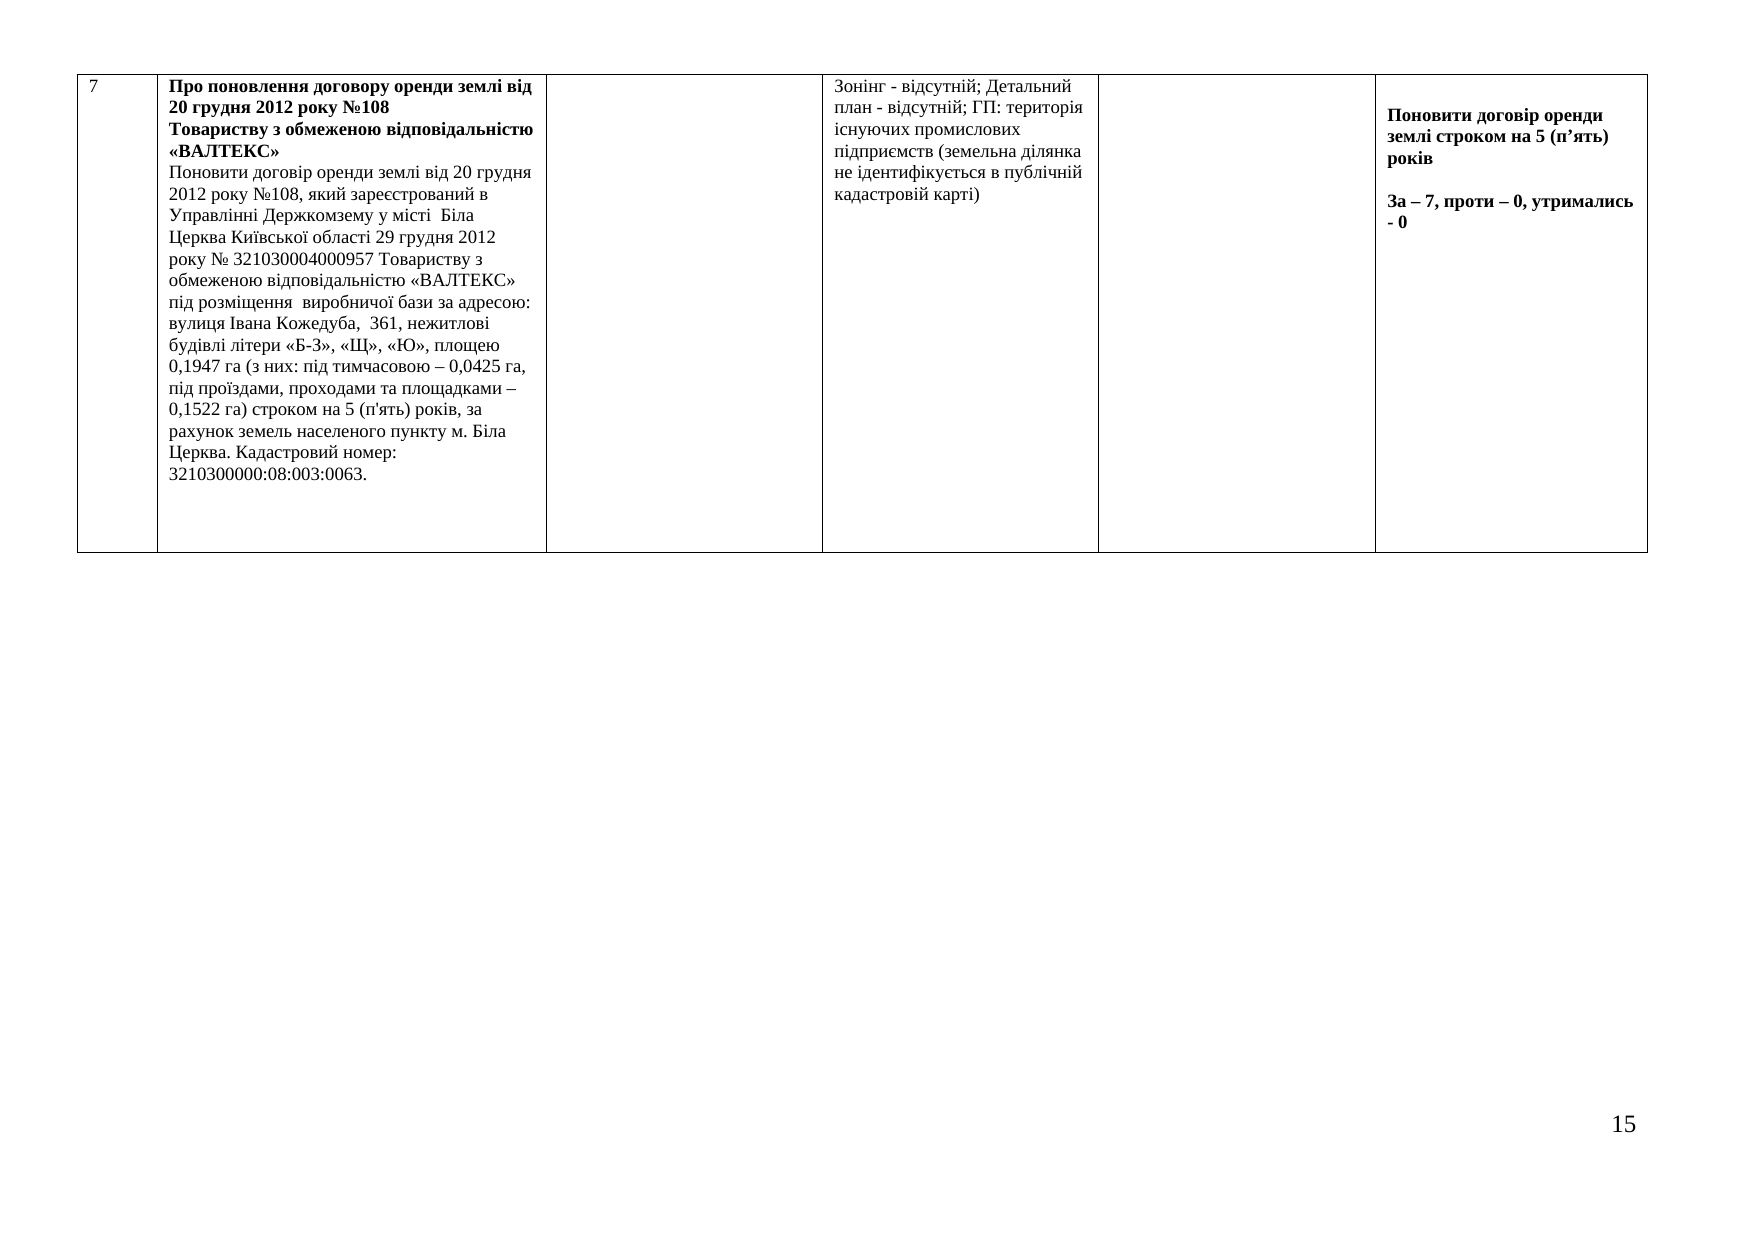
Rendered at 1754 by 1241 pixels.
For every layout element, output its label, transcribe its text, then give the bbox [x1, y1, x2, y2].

table_cell 7 [78, 75, 157, 552]
table_cell [547, 75, 822, 552]
table_cell Поновити договір оренди землі строком на 5 (п’ять) років За – 7, проти – 0, утримались - 0 [1376, 75, 1647, 552]
table_cell Зонінг - відсутній; Детальний план - відсутній; ГП: територія існуючих промислових підприємств (земельна ділянка не ідентифікується в публічній кадастровій карті) [823, 75, 1098, 552]
table_cell Про поновлення договору оренди землі від 20 грудня 2012 року №108 Товариству з обмеженою відповідальністю «ВАЛТЕКС» Поновити договір оренди землі від 20 грудня 2012 року №108, який зареєстрований в Управлінні Держкомзему у місті Біла Церква Київської області 29 грудня 2012 року № 321030004000957 Товариству з обмеженою відповідальністю «ВАЛТЕКС» під розміщення виробничої бази за адресою: вулиця Івана Кожедуба, 361, нежитлові будівлі літери «Б-З», «Щ», «Ю», площею 0,1947 га (з них: під тимчасовою – 0,0425 га, під проїздами, проходами та площадками – 0,1522 га) строком на 5 (п'ять) років, за рахунок земель населеного пункту м. Біла Церква. Кадастровий номер: 3210300000:08:003:0063. [158, 75, 546, 552]
table_cell [1099, 75, 1375, 552]
